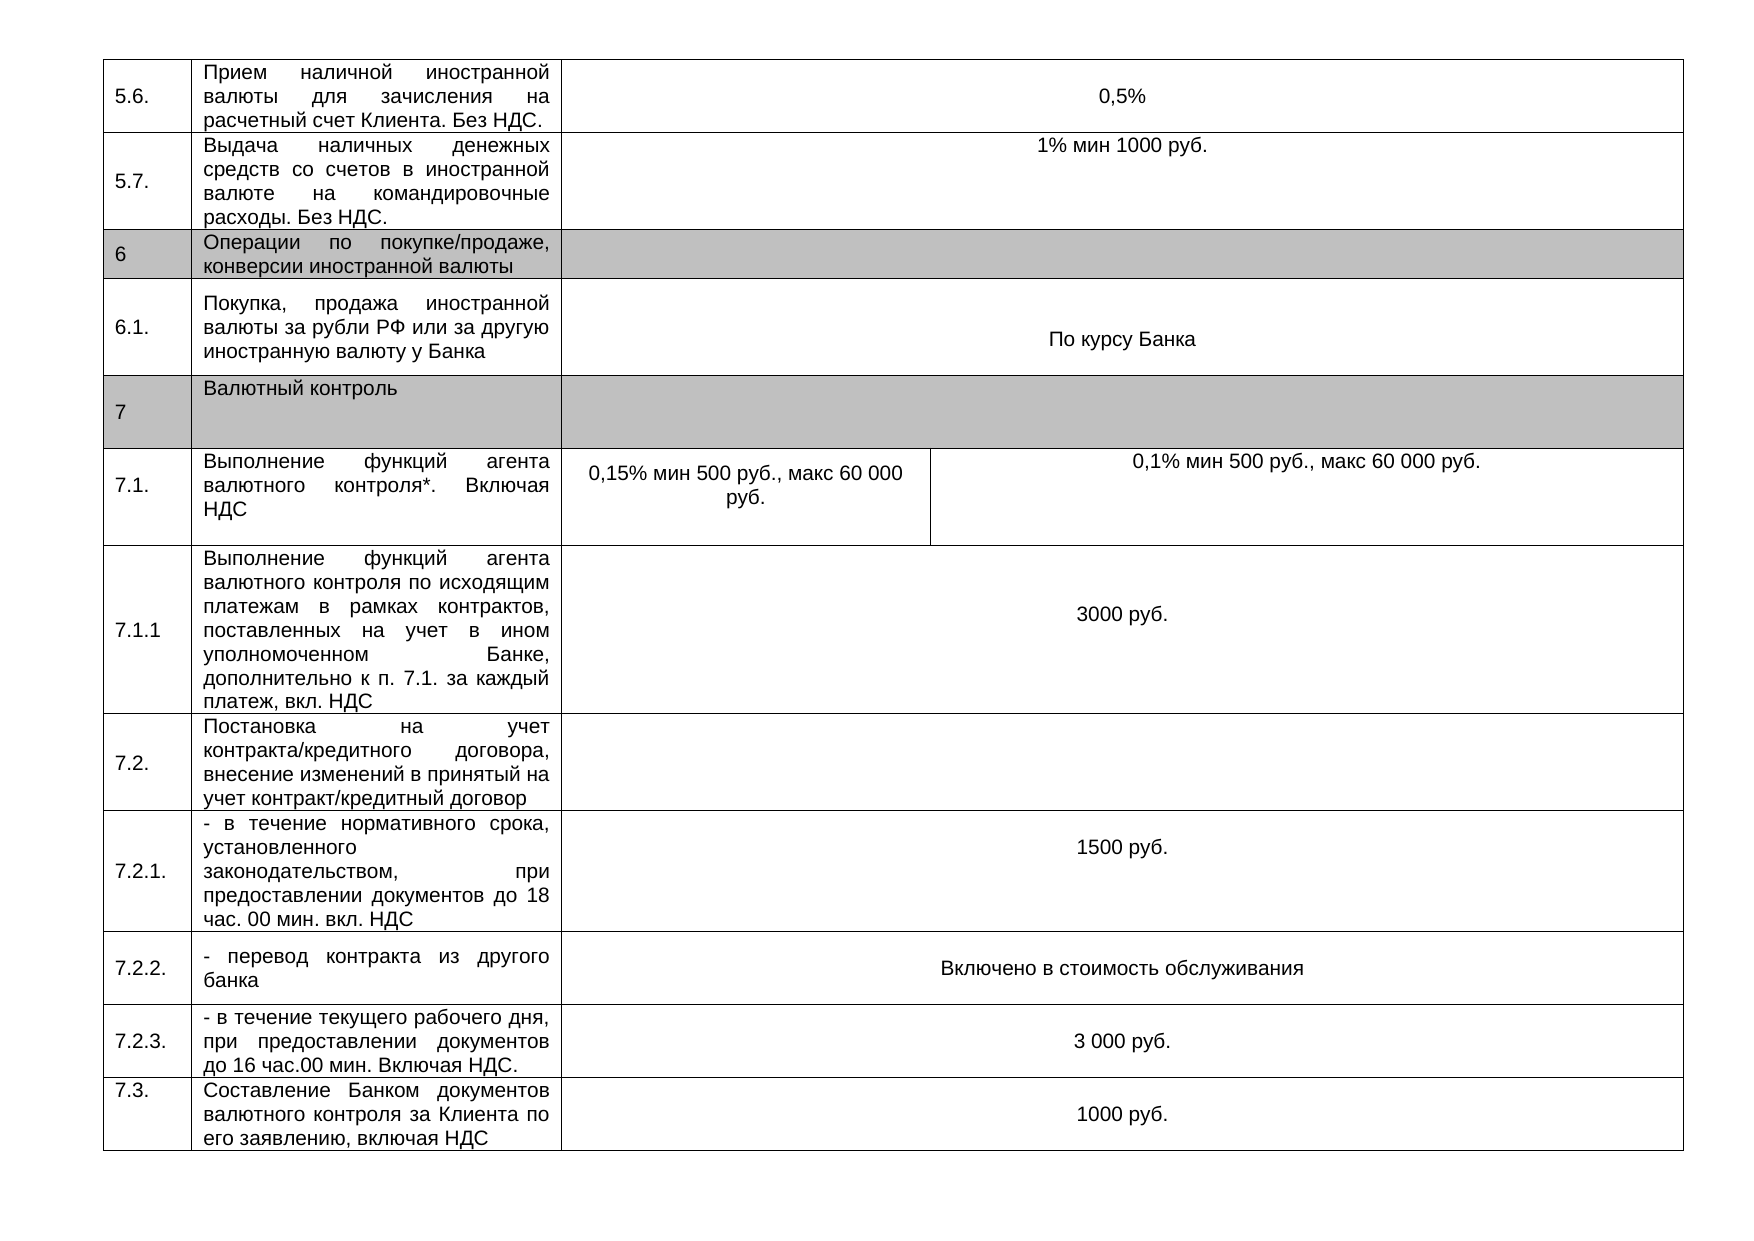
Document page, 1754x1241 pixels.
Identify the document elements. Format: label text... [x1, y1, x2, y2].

table_cell Выдача наличных денежных средств со счетов в иностранной валюте на командировочные расходы. Без НДС. [192, 133, 561, 229]
table_cell 7.2. [104, 714, 191, 810]
table_cell [562, 376, 1683, 448]
table_cell Выполнение функций агента валютного контроля*. Включая НДС [192, 449, 561, 544]
table_cell 1% мин 1000 руб. [562, 133, 1683, 229]
table_cell 5.6. [104, 60, 191, 132]
table_cell 7.2.2. [104, 932, 191, 1004]
table_cell 7 [104, 376, 191, 448]
table_cell Включено в стоимость обслуживания [562, 932, 1683, 1004]
table_cell [562, 714, 1683, 810]
table_cell Валютный контроль [192, 376, 561, 448]
table_cell 0,5% [562, 60, 1683, 132]
table_cell 0,1% мин 500 руб., макс 60 000 руб. [931, 449, 1683, 544]
table_cell 0,15% мин 500 руб., макс 60 000 руб. [562, 449, 930, 544]
table_cell 7.2.3. [104, 1005, 191, 1077]
table_cell 5.7. [104, 133, 191, 229]
table_cell [562, 230, 1683, 278]
table_cell Операции по покупке/продаже, конверсии иностранной валюты [192, 230, 561, 278]
table_cell Прием наличной иностранной валюты для зачисления на расчетный счет Клиента. Без НДС. [192, 60, 561, 132]
table_cell 3000 руб. [562, 546, 1683, 713]
table_cell 1000 руб. [562, 1078, 1683, 1150]
table_cell 3 000 руб. [562, 1005, 1683, 1077]
table_cell Выполнение функций агента валютного контроля по исходящим платежам в рамках контрактов, поставленных на учет в ином уполномоченном Банке, дополнительно к п. 7.1. за каждый платеж, вкл. НДС [192, 546, 561, 713]
table_cell По курсу Банка [562, 279, 1683, 375]
table_cell 1500 руб. [562, 811, 1683, 931]
table_cell - в течение нормативного срока, установленного законодательством, при предоставлении документов до 18 час. 00 мин. вкл. НДС [192, 811, 561, 931]
table_cell 7.2.1. [104, 811, 191, 931]
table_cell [192, 1078, 561, 1150]
table_cell 7.1.1 [104, 546, 191, 713]
table_cell - в течение текущего рабочего дня, при предоставлении документов до 16 час.00 мин. Включая НДС. [192, 1005, 561, 1077]
table_cell Постановка на учет контракта/кредитного договора, внесение изменений в принятый на учет контракт/кредитный договор [192, 714, 561, 810]
table_cell - перевод контракта из другого банка [192, 932, 561, 1004]
table_cell 7.3. [104, 1078, 191, 1150]
table_cell Покупка, продажа иностранной валюты за рубли РФ или за другую иностранную валюту у Банка [192, 279, 561, 375]
table_cell 7.1. [104, 449, 191, 544]
table_cell 6 [104, 230, 191, 278]
table_cell 6.1. [104, 279, 191, 375]
